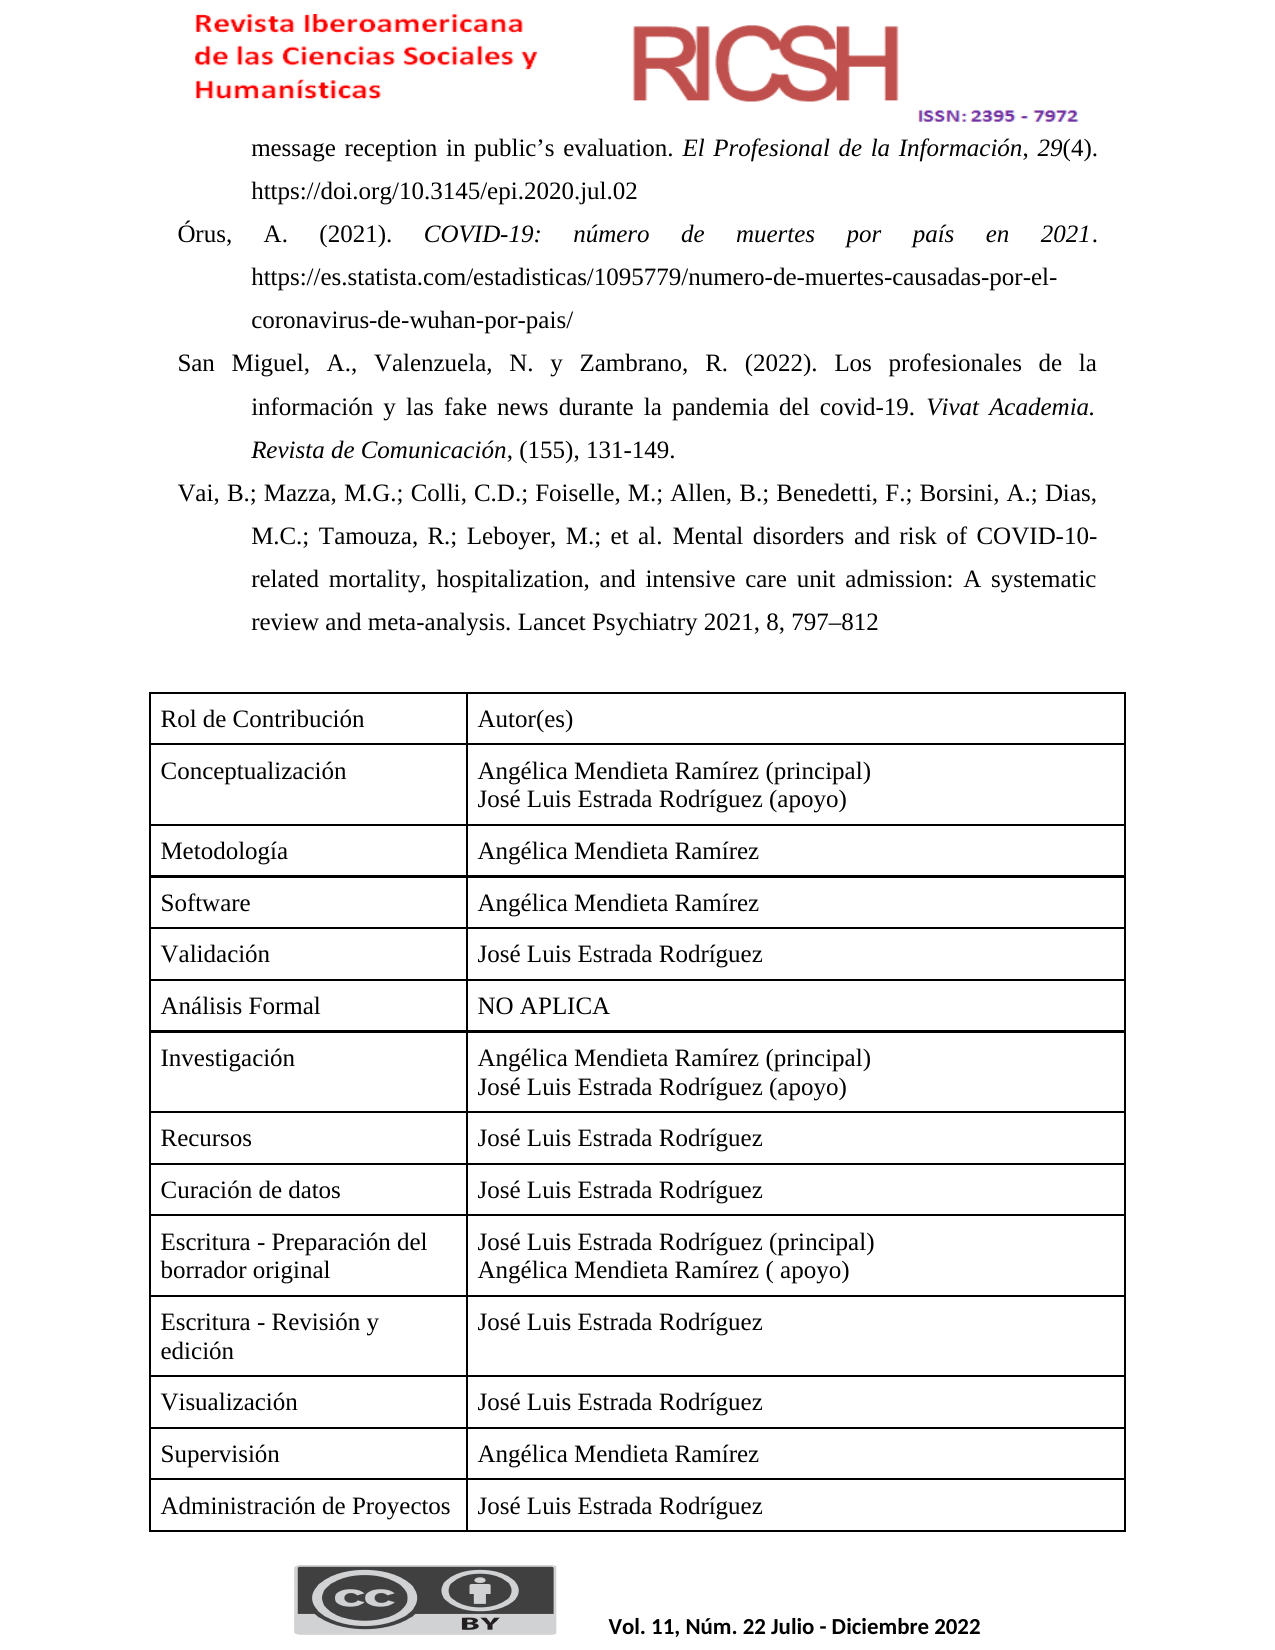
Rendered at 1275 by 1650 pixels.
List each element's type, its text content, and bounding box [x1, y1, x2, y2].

table_cell Escritura - Revisión y edición [151, 1297, 466, 1375]
table_cell Conceptualización [151, 745, 466, 824]
table_cell Investigación [151, 1033, 466, 1111]
table_cell Escritura - Preparación del borrador original [151, 1216, 466, 1294]
table_header Rol de Contribución [151, 694, 466, 743]
table_cell Análisis Formal [151, 981, 466, 1030]
text San Miguel, A., Valenzuela, N. y Zambrano, R. (2022). Los profesionales de la información y las fake news durante la pandemia del covid-19. Vivat Academia. Revista de Comunicación, (155), 131-149. [177, 348, 1098, 463]
table_cell Curación de datos [151, 1165, 466, 1214]
table_cell Angélica Mendieta Ramírez [468, 1429, 1124, 1478]
table_cell José Luis Estrada Rodríguez [468, 1113, 1124, 1162]
table_cell Software [151, 878, 466, 927]
table_cell José Luis Estrada Rodríguez [468, 929, 1124, 979]
table_cell Angélica Mendieta Ramírez [468, 878, 1124, 927]
table_cell NO APLICA [468, 981, 1124, 1030]
table_header Autor(es) [468, 694, 1124, 743]
table_cell Metodología [151, 826, 466, 875]
table_cell José Luis Estrada Rodríguez (principal) Angélica Mendieta Ramírez ( apoyo) [468, 1216, 1124, 1294]
table_cell Angélica Mendieta Ramírez (principal) José Luis Estrada Rodríguez (apoyo) [468, 1033, 1124, 1111]
text Órus, A. (2021). COVID-19: número de muertes por país en 2021. https://es.statista.com/estadisticas/1095779/numero-de-muertes-causadas-por-el-coronavirus-de-wuhan-por-pais/ [177, 219, 1098, 334]
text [177, 133, 1098, 205]
table_cell José Luis Estrada Rodríguez [468, 1480, 1124, 1530]
table_cell Administración de Proyectos [151, 1480, 466, 1530]
table_cell Angélica Mendieta Ramírez (principal) José Luis Estrada Rodríguez (apoyo) [468, 745, 1124, 824]
picture [194, 14, 1081, 124]
table_cell Recursos [151, 1113, 466, 1162]
table_cell José Luis Estrada Rodríguez [468, 1297, 1124, 1375]
picture [294, 1565, 557, 1635]
table_cell José Luis Estrada Rodríguez [468, 1377, 1124, 1427]
table_cell Supervisión [151, 1429, 466, 1478]
table_cell José Luis Estrada Rodríguez [468, 1165, 1124, 1214]
table_cell Validación [151, 929, 466, 979]
table_cell Visualización [151, 1377, 466, 1427]
table_cell Angélica Mendieta Ramírez [468, 826, 1124, 875]
text Vai, B.; Mazza, M.G.; Colli, C.D.; Foiselle, M.; Allen, B.; Benedetti, F.; Borsini, A.; Dias, M.C.; Tamouza, R.; Leboyer, M.; et al. Mental disorders and risk of COVID-10-related mortality, hospitalization, and intensive care unit admission: A systematic review and meta-analysis. Lancet Psychiatry 2021, 8, 797–812 [177, 478, 1098, 636]
